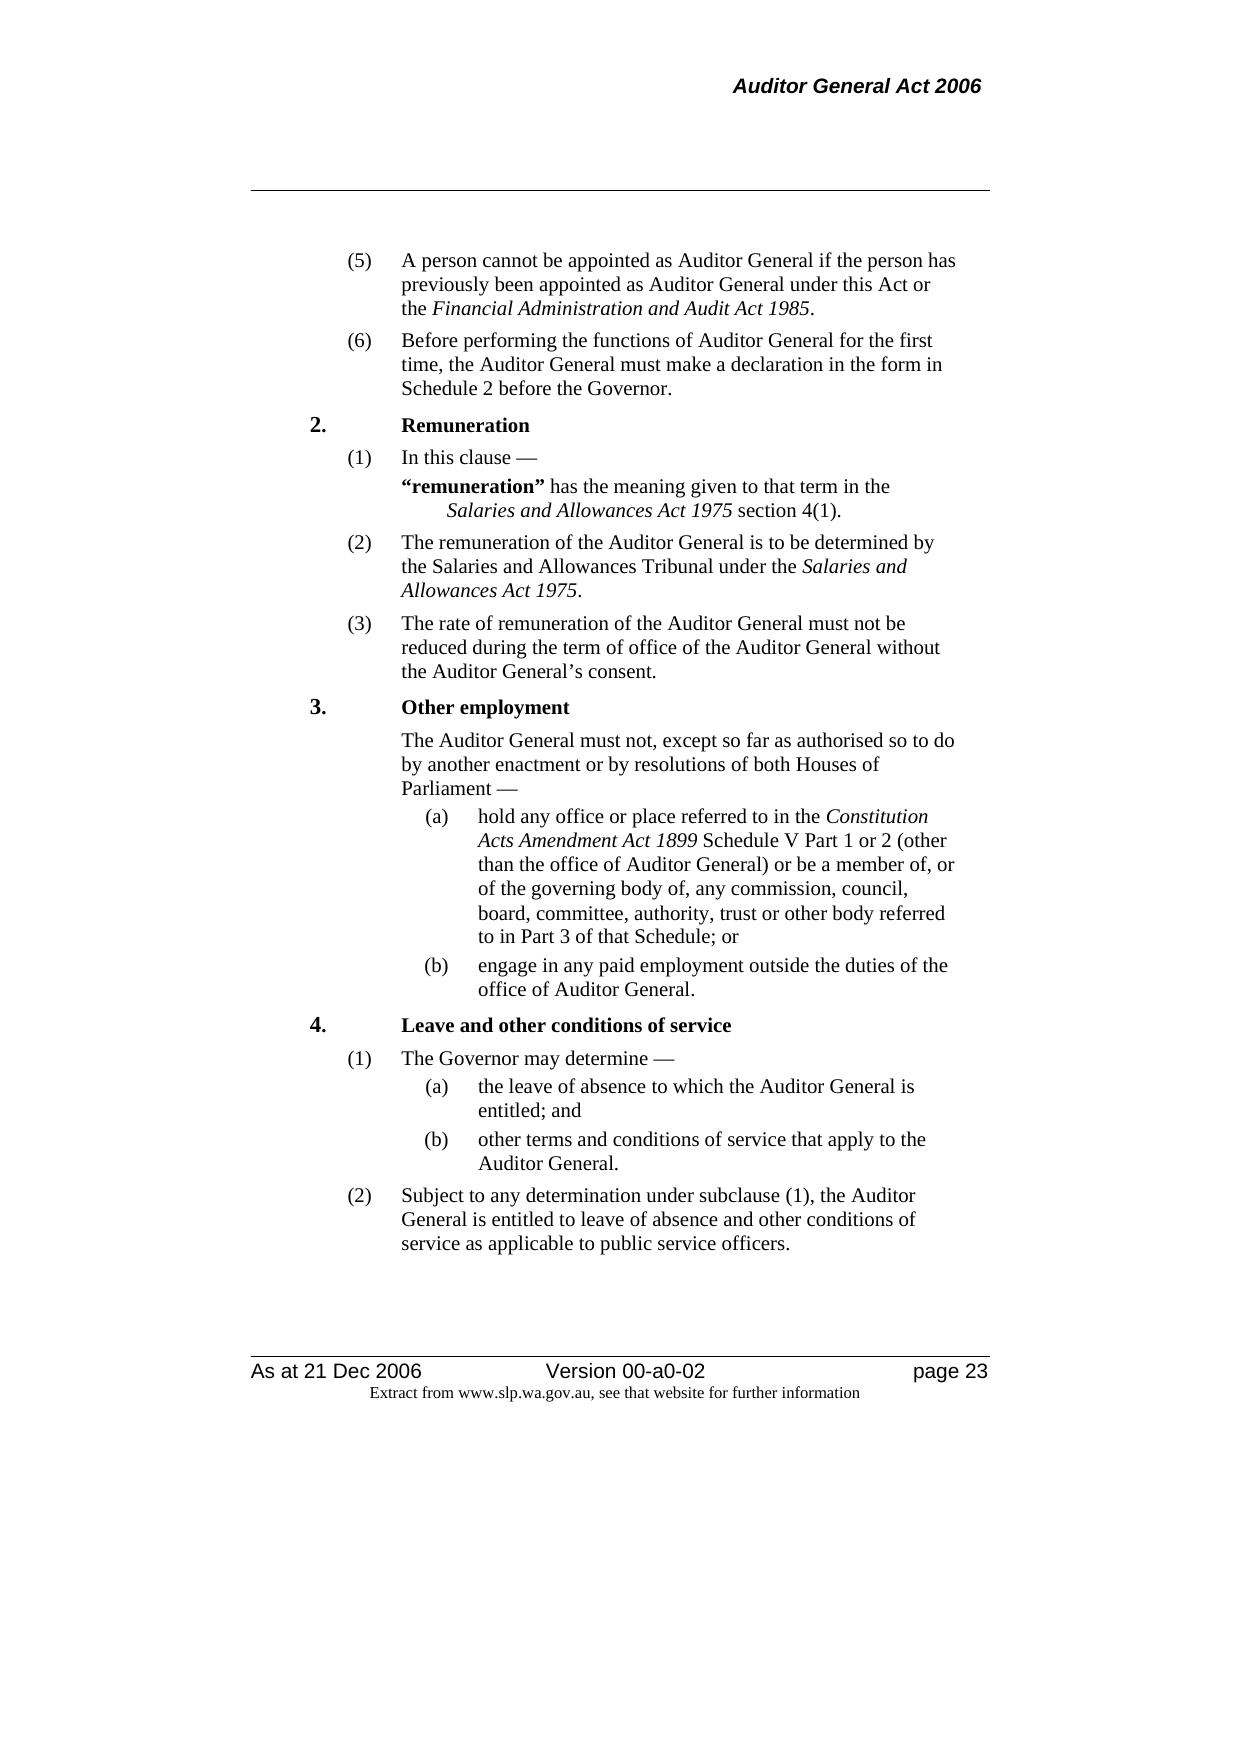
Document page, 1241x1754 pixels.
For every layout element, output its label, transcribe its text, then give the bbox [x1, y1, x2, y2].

text (b) engage in any paid employment outside the duties of the office of Auditor General. [389, 953, 960, 1001]
text (6) Before performing the functions of Auditor General for the first time, the Auditor General must make a declaration in the form in Schedule 2 before the Governor. [312, 328, 960, 400]
text (1) The Governor may determine — [312, 1046, 960, 1070]
subtitle 2. Remuneration [309, 411, 960, 437]
text (a) hold any office or place referred to in the Constitution Acts Amendment Act 1899 Schedule V Part 1 or 2 (other than the office of Auditor General) or be a member of, or of the governing body of, any commission, council, board, committee, authority, trust or other body referred to in Part 3 of that Schedule; or [389, 804, 960, 948]
text (2) The remuneration of the Auditor General is to be determined by the Salaries and Allowances Tribunal under the Salaries and Allowances Act 1975. [312, 530, 960, 602]
text (1) In this clause — [312, 445, 960, 469]
text (b) other terms and conditions of service that apply to the Auditor General. [389, 1126, 960, 1174]
text (3) The rate of remuneration of the Auditor General must not be reduced during the term of office of the Auditor General without the Auditor General’s consent. [312, 611, 960, 683]
text (5) A person cannot be appointed as Auditor General if the person has previously been appointed as Auditor General under this Act or the Financial Administration and Audit Act 1985. [312, 247, 960, 320]
subtitle 4. Leave and other conditions of service [309, 1011, 960, 1038]
text “remuneration” has the meaning given to that term in the Salaries and Allowances Act 1975 section 4(1). [369, 473, 960, 522]
text (a) the leave of absence to which the Auditor General is entitled; and [389, 1074, 960, 1122]
text (2) Subject to any determination under subclause (1), the Auditor General is entitled to leave of absence and other conditions of service as applicable to public service officers. [312, 1183, 960, 1255]
subtitle 3. Other employment [309, 693, 960, 719]
text The Auditor General must not, except so far as authorised so to do by another enactment or by resolutions of both Houses of Parliament — [312, 728, 960, 800]
